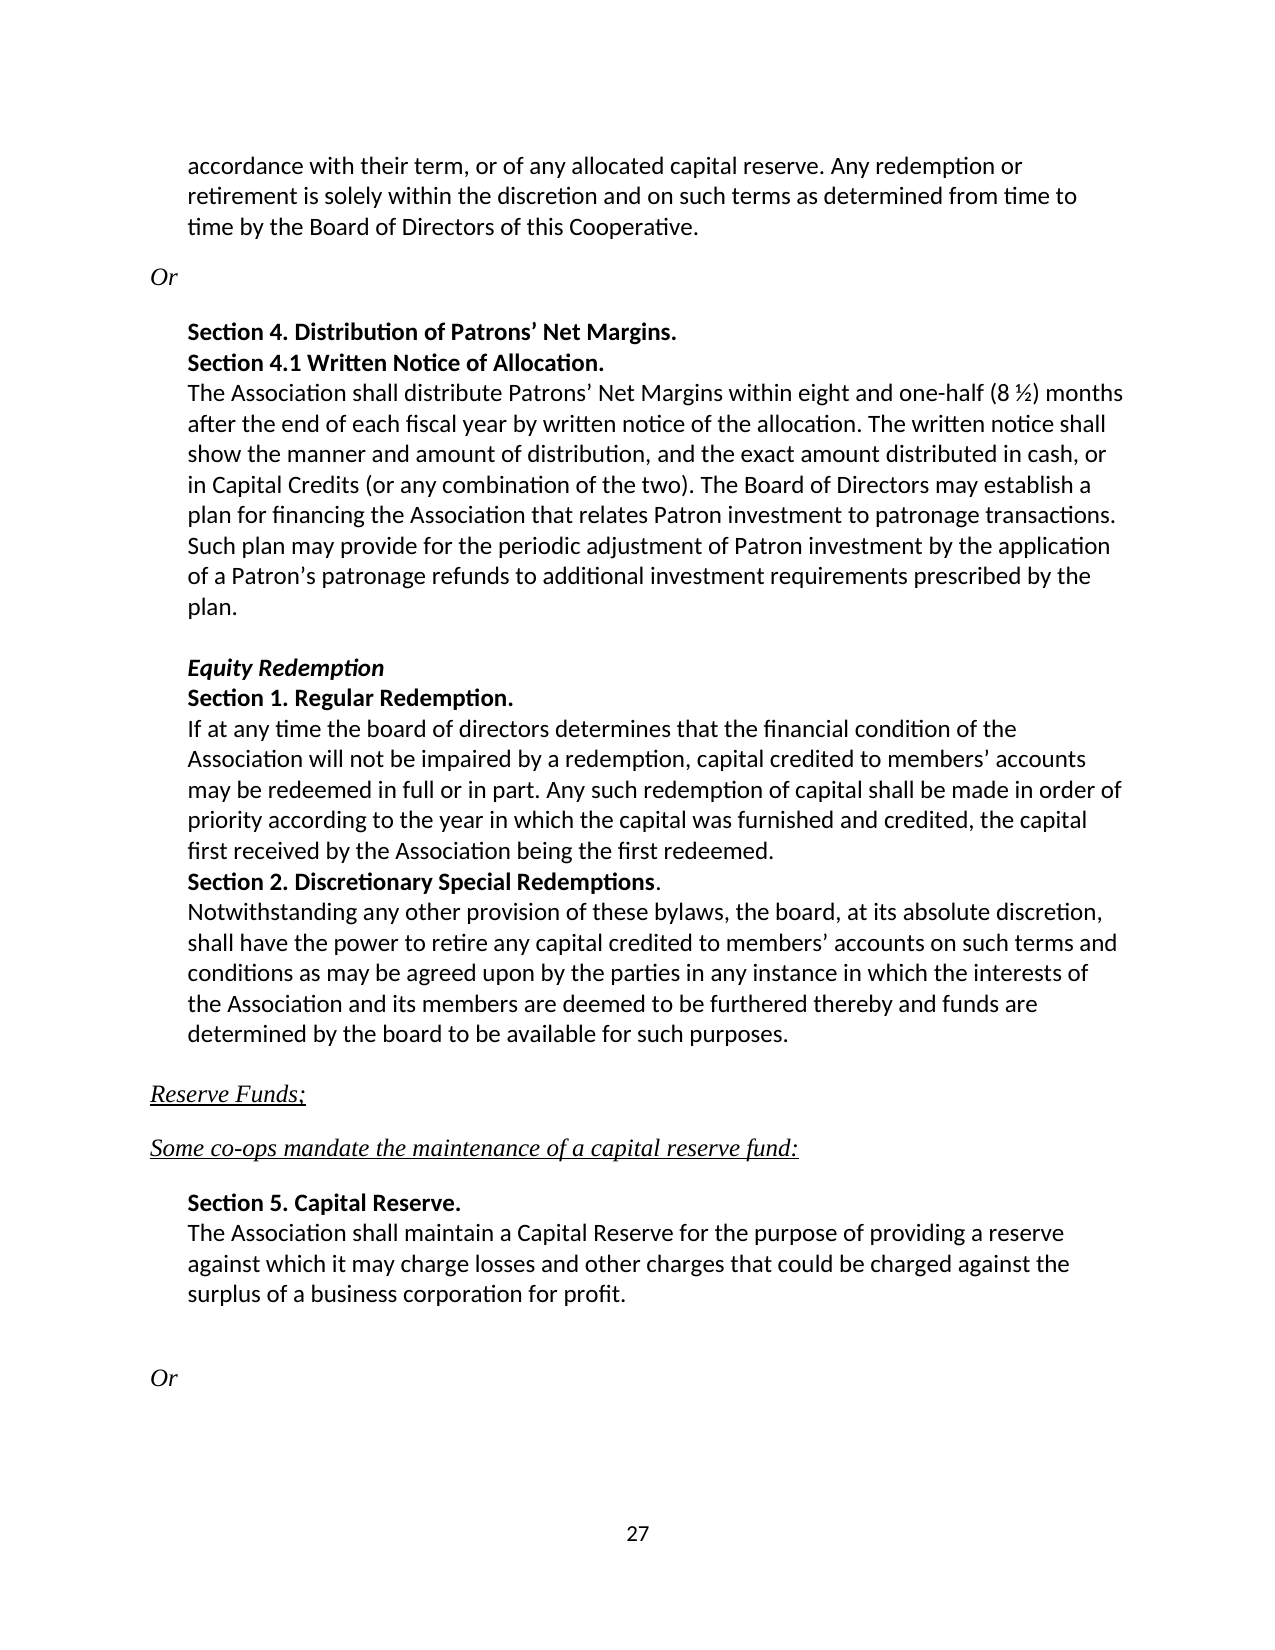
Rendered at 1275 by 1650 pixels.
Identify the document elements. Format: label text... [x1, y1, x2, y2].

text Section 4.1 Written Notice of Allocation. [187, 347, 1125, 377]
text If at any time the board of directors determines that the financial condition of the Association will not be impaired by a redemption, capital credited to members’ accounts may be redeemed in full or in part. Any such redemption of capital shall be made in order of priority according to the year in which the capital was furnished and credited, the capital first received by the Association being the first redeemed. [187, 713, 1125, 866]
text accordance with their term, or of any allocated capital reserve. Any redemption or [187, 150, 1125, 181]
text Reserve Funds; [150, 1079, 1125, 1108]
text Section 5. Capital Reserve. [187, 1187, 1125, 1217]
text Section 2. Discretionary Special Redemptions. [187, 866, 1125, 896]
text Or [150, 1363, 1125, 1392]
text The Association shall maintain a Capital Reserve for the purpose of providing a reserve against which it may charge losses and other charges that could be charged against the surplus of a business corporation for profit. [187, 1217, 1125, 1309]
text determined by the board to be available for such purposes. [187, 1018, 1125, 1049]
text Or [150, 262, 1125, 291]
text The Association shall distribute Patrons’ Net Margins within eight and one-half (8 ½) months after the end of each fiscal year by written notice of the allocation. The written notice shall show the manner and amount of distribution, and the exact amount distributed in cash, or in Capital Credits (or any combination of the two). The Board of Directors may establish a plan for financing the Association that relates Patron investment to patronage transactions. Such plan may provide for the periodic adjustment of Patron investment by the application of a Patron’s patronage refunds to additional investment requirements prescribed by the plan. [187, 377, 1125, 621]
text Notwithstanding any other provision of these bylaws, the board, at its absolute discretion, shall have the power to retire any capital credited to members’ accounts on such terms and conditions as may be agreed upon by the parties in any instance in which the interests of the Association and its members are deemed to be furthered thereby and funds are [187, 896, 1125, 1018]
text retirement is solely within the discretion and on such terms as determined from time to [187, 181, 1125, 211]
text time by the Board of Directors of this Cooperative. [187, 211, 1125, 242]
text Some co-ops mandate the maintenance of a capital reserve fund: [150, 1133, 1125, 1162]
text Section 4. Distribution of Patrons’ Net Margins. [187, 316, 1125, 347]
text Equity Redemption [187, 652, 1125, 682]
text Section 1. Regular Redemption. [187, 682, 1125, 713]
